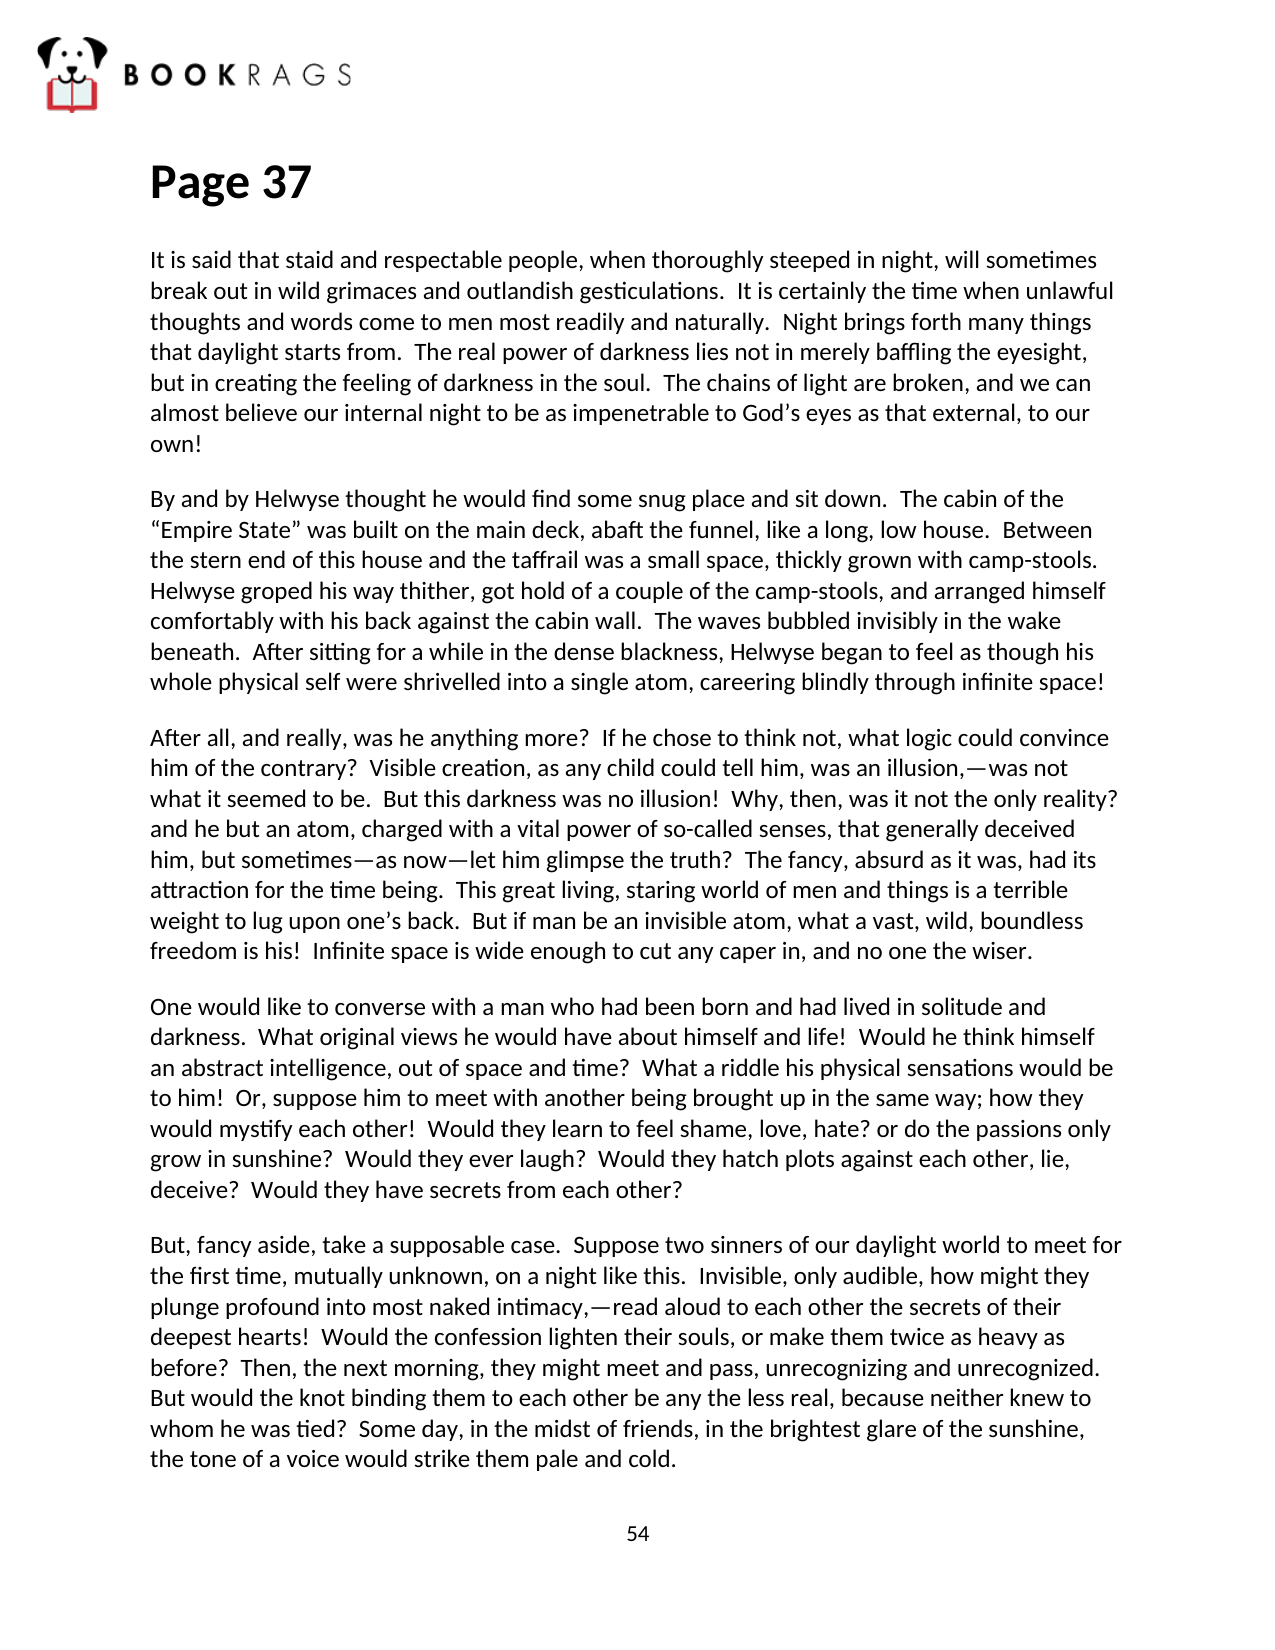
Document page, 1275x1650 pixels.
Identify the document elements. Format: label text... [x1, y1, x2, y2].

text By and by Helwyse thought he would find some snug place and sit down. The cabin of the “Empire State” was built on the main deck, abaft the funnel, like a long, low house. Between the stern end of this house and the taffrail was a small space, thickly grown with camp-stools. Helwyse groped his way thither, got hold of a couple of the camp-stools, and arranged himself comfortably with his back against the cabin wall. The waves bubbled invisibly in the wake beneath. After sitting for a while in the dense blackness, Helwyse began to feel as though his whole physical self were shrivelled into a single atom, careering blindly through infinite space! [150, 483, 1125, 697]
text After all, and really, was he anything more? If he chose to think not, what logic could convince him of the contrary? Visible creation, as any child could tell him, was an illusion,—­was not what it seemed to be. But this darkness was no illusion! Why, then, was it not the only reality? and he but an atom, charged with a vital power of so-called senses, that generally deceived him, but sometimes—­as now—­let him glimpse the truth? The fancy, absurd as it was, had its attraction for the time being. This great living, staring world of men and things is a terrible weight to lug upon one’s back. But if man be an invisible atom, what a vast, wild, boundless freedom is his! Infinite space is wide enough to cut any caper in, and no one the wiser. [150, 722, 1125, 966]
text One would like to converse with a man who had been born and had lived in solitude and darkness. What original views he would have about himself and life! Would he think himself an abstract intelligence, out of space and time? What a riddle his physical sensations would be to him! Or, suppose him to meet with another being brought up in the same way; how they would mystify each other! Would they learn to feel shame, love, hate? or do the passions only grow in sunshine? Would they ever laugh? Would they hatch plots against each other, lie, deceive? Would they have secrets from each other? [150, 991, 1125, 1205]
picture [37, 37, 351, 113]
text It is said that staid and respectable people, when thoroughly steeped in night, will sometimes break out in wild grimaces and outlandish gesticulations. It is certainly the time when unlawful thoughts and words come to men most readily and naturally. Night brings forth many things that daylight starts from. The real power of darkness lies not in merely baffling the eyesight, but in creating the feeling of darkness in the soul. The chains of light are broken, and we can almost believe our internal night to be as impenetrable to God’s eyes as that external, to our own! [150, 244, 1125, 458]
text But, fancy aside, take a supposable case. Suppose two sinners of our daylight world to meet for the first time, mutually unknown, on a night like this. Invisible, only audible, how might they plunge profound into most naked intimacy,—­read aloud to each other the secrets of their deepest hearts! Would the confession lighten their souls, or make them twice as heavy as before? Then, the next morning, they might meet and pass, unrecognizing and unrecognized. But would the knot binding them to each other be any the less real, because neither knew to whom he was tied? Some day, in the midst of friends, in the brightest glare of the sunshine, the tone of a voice would strike them pale and cold. [150, 1230, 1125, 1474]
text Page 37 [150, 150, 1125, 211]
